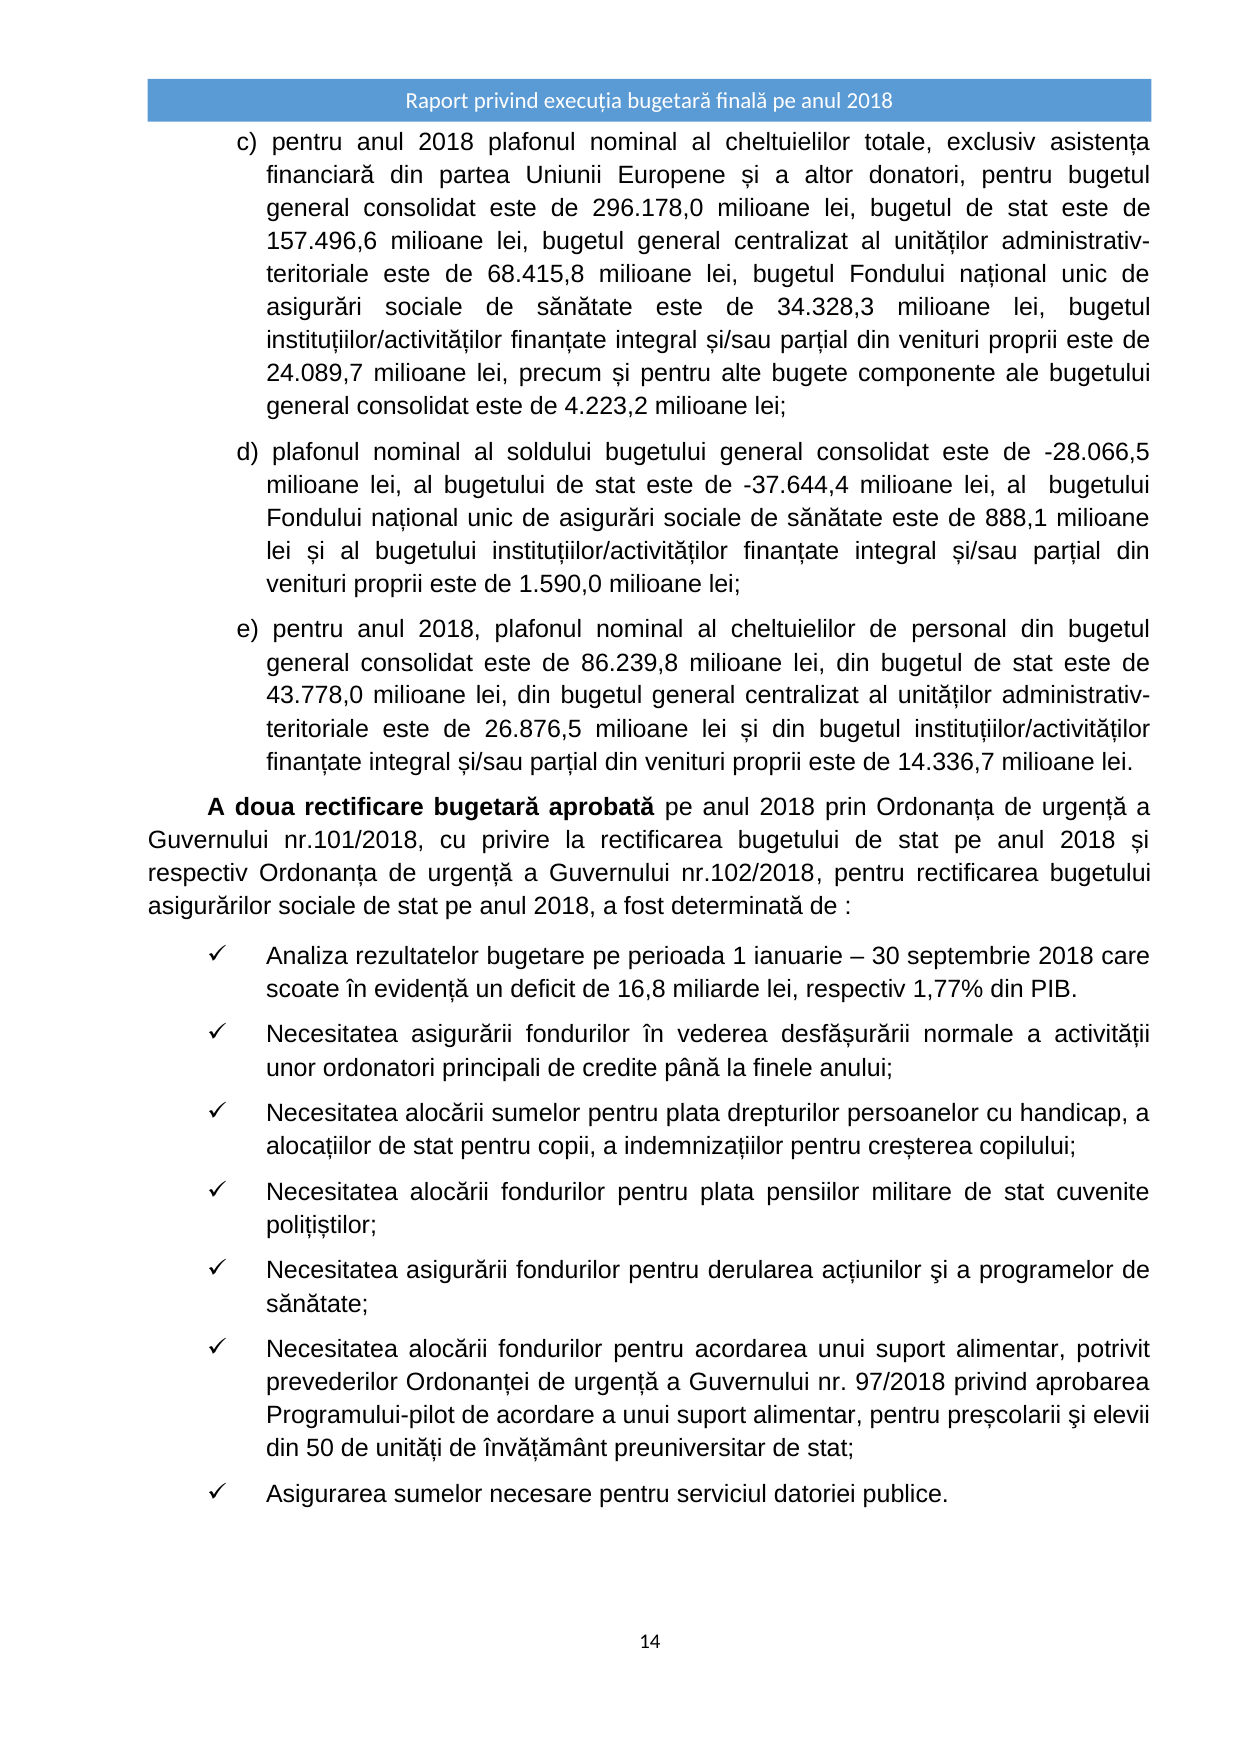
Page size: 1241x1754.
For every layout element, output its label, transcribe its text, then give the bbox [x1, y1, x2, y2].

list Analiza rezultatelor bugetare pe perioada 1 ianuarie – 30 septembrie 2018 care scoate în evidență un deficit de 16,8 miliarde lei, respectiv 1,77% din PIB. [207, 941, 1152, 1003]
text A doua rectificare bugetară aprobată pe anul 2018 prin Ordonanța de urgență a Guvernului nr.101/2018, cu privire la rectificarea bugetului de stat pe anul 2018 și respectiv Ordonanța de urgență a Guvernului nr.102/2018, pentru rectificarea bugetului asigurărilor sociale de stat pe anul 2018, a fost determinată de : [148, 792, 1152, 920]
text c) pentru anul 2018 plafonul nominal al cheltuielilor totale, exclusiv asistența financiară din partea Uniunii Europene și a altor donatori, pentru bugetul general consolidat este de 296.178,0 milioane lei, bugetul de stat este de 157.496,6 milioane lei, bugetul general centralizat al unităților administrativ-teritoriale este de 68.415,8 milioane lei, bugetul Fondului național unic de asigurări sociale de sănătate este de 34.328,3 milioane lei, bugetul instituțiilor/activităților finanțate integral și/sau parțial din venituri proprii este de 24.089,7 milioane lei, precum și pentru alte bugete componente ale bugetului general consolidat este de 4.223,2 milioane lei; [236, 122, 1152, 420]
list Necesitatea asigurării fondurilor pentru derularea acțiunilor şi a programelor de sănătate; [207, 1255, 1152, 1317]
text d) plafonul nominal al soldului bugetului general consolidat este de -28.066,5 milioane lei, al bugetului de stat este de -37.644,4 milioane lei, al bugetului Fondului național unic de asigurări sociale de sănătate este de 888,1 milioane lei și al bugetului instituțiilor/activităților finanțate integral și/sau parțial din venituri proprii este de 1.590,0 milioane lei; [236, 437, 1152, 598]
text e) pentru anul 2018, plafonul nominal al cheltuielilor de personal din bugetul general consolidat este de 86.239,8 milioane lei, din bugetul de stat este de 43.778,0 milioane lei, din bugetul general centralizat al unităților administrativ-teritoriale este de 26.876,5 milioane lei și din bugetul instituțiilor/activităților finanțate integral și/sau parțial din venituri proprii este de 14.336,7 milioane lei. [236, 614, 1152, 775]
list Asigurarea sumelor necesare pentru serviciul datoriei publice. [207, 1479, 1152, 1508]
list Necesitatea asigurării fondurilor în vederea desfășurării normale a activității unor ordonatori principali de credite până la finele anului; [207, 1019, 1152, 1081]
list Necesitatea alocării fondurilor pentru plata pensiilor militare de stat cuvenite polițiștilor; [207, 1177, 1152, 1239]
list Necesitatea alocării fondurilor pentru acordarea unui suport alimentar, potrivit prevederilor Ordonanței de urgență a Guvernului nr. 97/2018 privind aprobarea Programului-pilot de acordare a unui suport alimentar, pentru preșcolarii şi elevii din 50 de unități de învățământ preuniversitar de stat; [207, 1334, 1152, 1462]
list Necesitatea alocării sumelor pentru plata drepturilor persoanelor cu handicap, a alocațiilor de stat pentru copii, a indemnizațiilor pentru creșterea copilului; [207, 1098, 1152, 1160]
